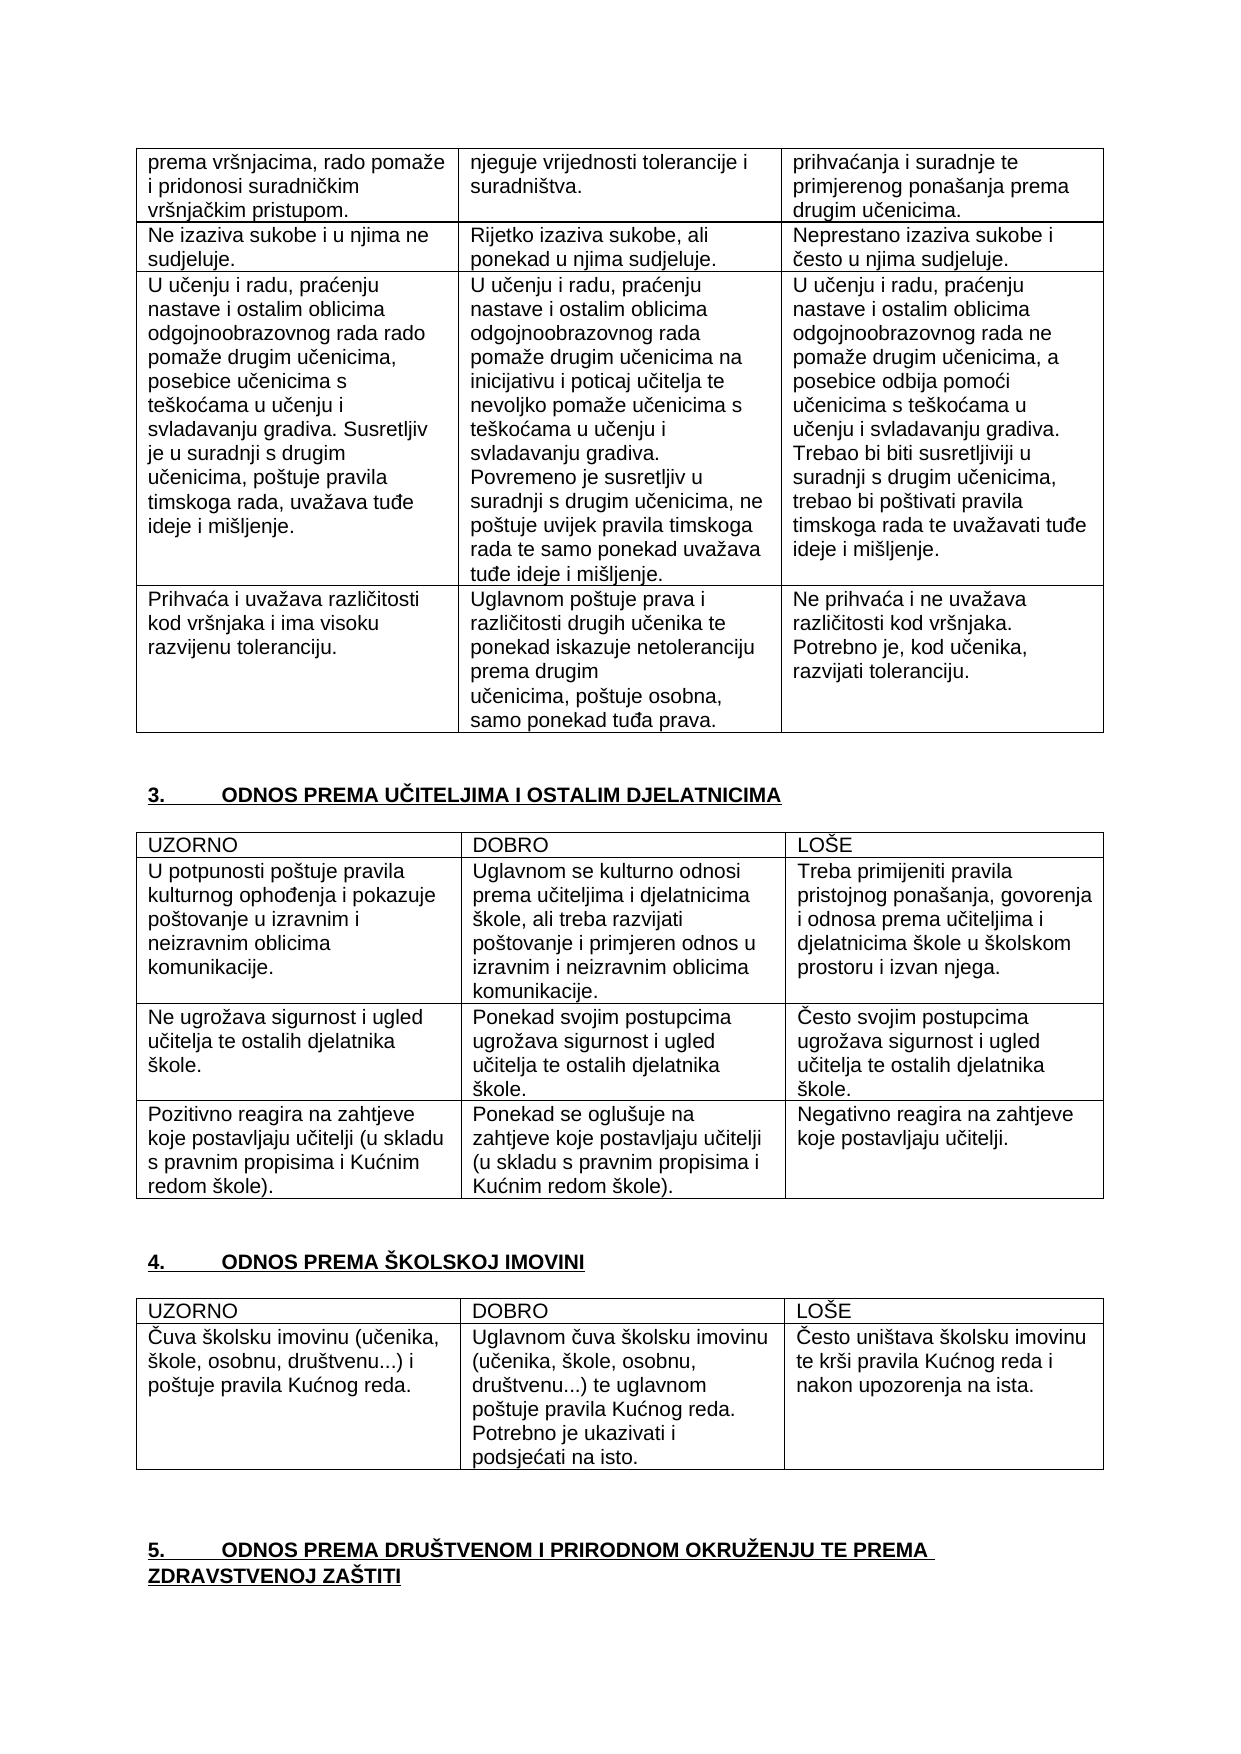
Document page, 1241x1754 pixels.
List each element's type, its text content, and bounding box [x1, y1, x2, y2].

table_cell Ne izaziva sukobe i u njima ne sudjeluje. [137, 223, 458, 271]
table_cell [782, 149, 1103, 221]
table_cell U učenju i radu, praćenju nastave i ostalim oblicima odgojnoobrazovnog rada pomaže drugim učenicima na inicijativu i poticaj učitelja te nevoljko pomaže učenicima s teškoćama u učenju i svladavanju gradiva. Povremeno je susretljiv u suradnji s drugim učenicima, ne poštuje uvijek pravila timskoga rada te samo ponekad uvažava tuđe ideje i mišljenje. [459, 272, 781, 585]
table_cell Uglavnom se kulturno odnosi prema učiteljima i djelatnicima škole, ali treba razvijati poštovanje i primjeren odnos u izravnim i neizravnim oblicima komunikacije. [462, 858, 785, 1003]
table_header LOŠE [786, 833, 1103, 857]
table_cell Rijetko izaziva sukobe, ali ponekad u njima sudjeluje. [459, 223, 781, 271]
table_cell U učenju i radu, praćenju nastave i ostalim oblicima odgojnoobrazovnog rada ne pomaže drugim učenicima, a posebice odbija pomoći učenicima s teškoćama u učenju i svladavanju gradiva. Trebao bi biti susretljiviji u suradnji s drugim učenicima, trebao bi poštivati pravila timskoga rada te uvažavati tuđe ideje i mišljenje. [782, 272, 1103, 585]
table_cell Prihvaća i uvažava različitosti kod vršnjaka i ima visoku razvijenu toleranciju. [137, 586, 458, 732]
text 4. ODNOS PREMA ŠKOLSKOJ IMOVINI [148, 1249, 1093, 1273]
table_cell U učenju i radu, praćenju nastave i ostalim oblicima odgojnoobrazovnog rada rado pomaže drugim učenicima, posebice učenicima s teškoćama u učenju i svladavanju gradiva. Susretljiv je u suradnji s drugim učenicima, poštuje pravila timskoga rada, uvažava tuđe ideje i mišljenje. [137, 272, 458, 585]
table_cell Treba primijeniti pravila pristojnog ponašanja, govorenja i odnosa prema učiteljima i djelatnicima škole u školskom prostoru i izvan njega. [786, 858, 1103, 1003]
table_header UZORNO [137, 833, 461, 857]
table_header LOŠE [785, 1299, 1103, 1323]
text 5. ODNOS PREMA DRUŠTVENOM I PRIRODNOM OKRUŽENJU TE PREMA ZDRAVSTVENOJ ZAŠTITI [148, 1538, 1093, 1588]
text 3. ODNOS PREMA UČITELJIMA I OSTALIM DJELATNICIMA [148, 783, 1093, 807]
table_cell Ne ugrožava sigurnost i ugled učitelja te ostalih djelatnika škole. [137, 1004, 461, 1100]
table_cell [137, 149, 458, 221]
table_header UZORNO [137, 1299, 460, 1323]
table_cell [459, 149, 781, 221]
table_cell U potpunosti poštuje pravila kulturnog ophođenja i pokazuje poštovanje u izravnim i neizravnim oblicima komunikacije. [137, 858, 461, 1003]
table_cell Često uništava školsku imovinu te krši pravila Kućnog reda i nakon upozorenja na ista. [785, 1324, 1103, 1469]
table_cell Pozitivno reagira na zahtjeve koje postavljaju učitelji (u skladu s pravnim propisima i Kućnim redom škole). [137, 1101, 461, 1198]
table_cell Uglavnom poštuje prava i različitosti drugih učenika te ponekad iskazuje netoleranciju prema drugim učenicima, poštuje osobna, samo ponekad tuđa prava. [459, 586, 781, 732]
table_cell Ponekad se oglušuje na zahtjeve koje postavljaju učitelji (u skladu s pravnim propisima i Kućnim redom škole). [462, 1101, 785, 1198]
table_cell Ne prihvaća i ne uvažava različitosti kod vršnjaka. Potrebno je, kod učenika, razvijati toleranciju. [782, 586, 1103, 732]
table_cell Negativno reagira na zahtjeve koje postavljaju učitelji. [786, 1101, 1103, 1198]
table_cell Uglavnom čuva školsku imovinu (učenika, škole, osobnu, društvenu...) te uglavnom poštuje pravila Kućnog reda. Potrebno je ukazivati i podsjećati na isto. [461, 1324, 784, 1469]
table_cell Često svojim postupcima ugrožava sigurnost i ugled učitelja te ostalih djelatnika škole. [786, 1004, 1103, 1100]
table_cell Neprestano izaziva sukobe i često u njima sudjeluje. [782, 223, 1103, 271]
table_cell Ponekad svojim postupcima ugrožava sigurnost i ugled učitelja te ostalih djelatnika škole. [462, 1004, 785, 1100]
table_header DOBRO [461, 1299, 784, 1323]
table_cell Čuva školsku imovinu (učenika, škole, osobnu, društvenu...) i poštuje pravila Kućnog reda. [137, 1324, 460, 1469]
table_header DOBRO [462, 833, 785, 857]
